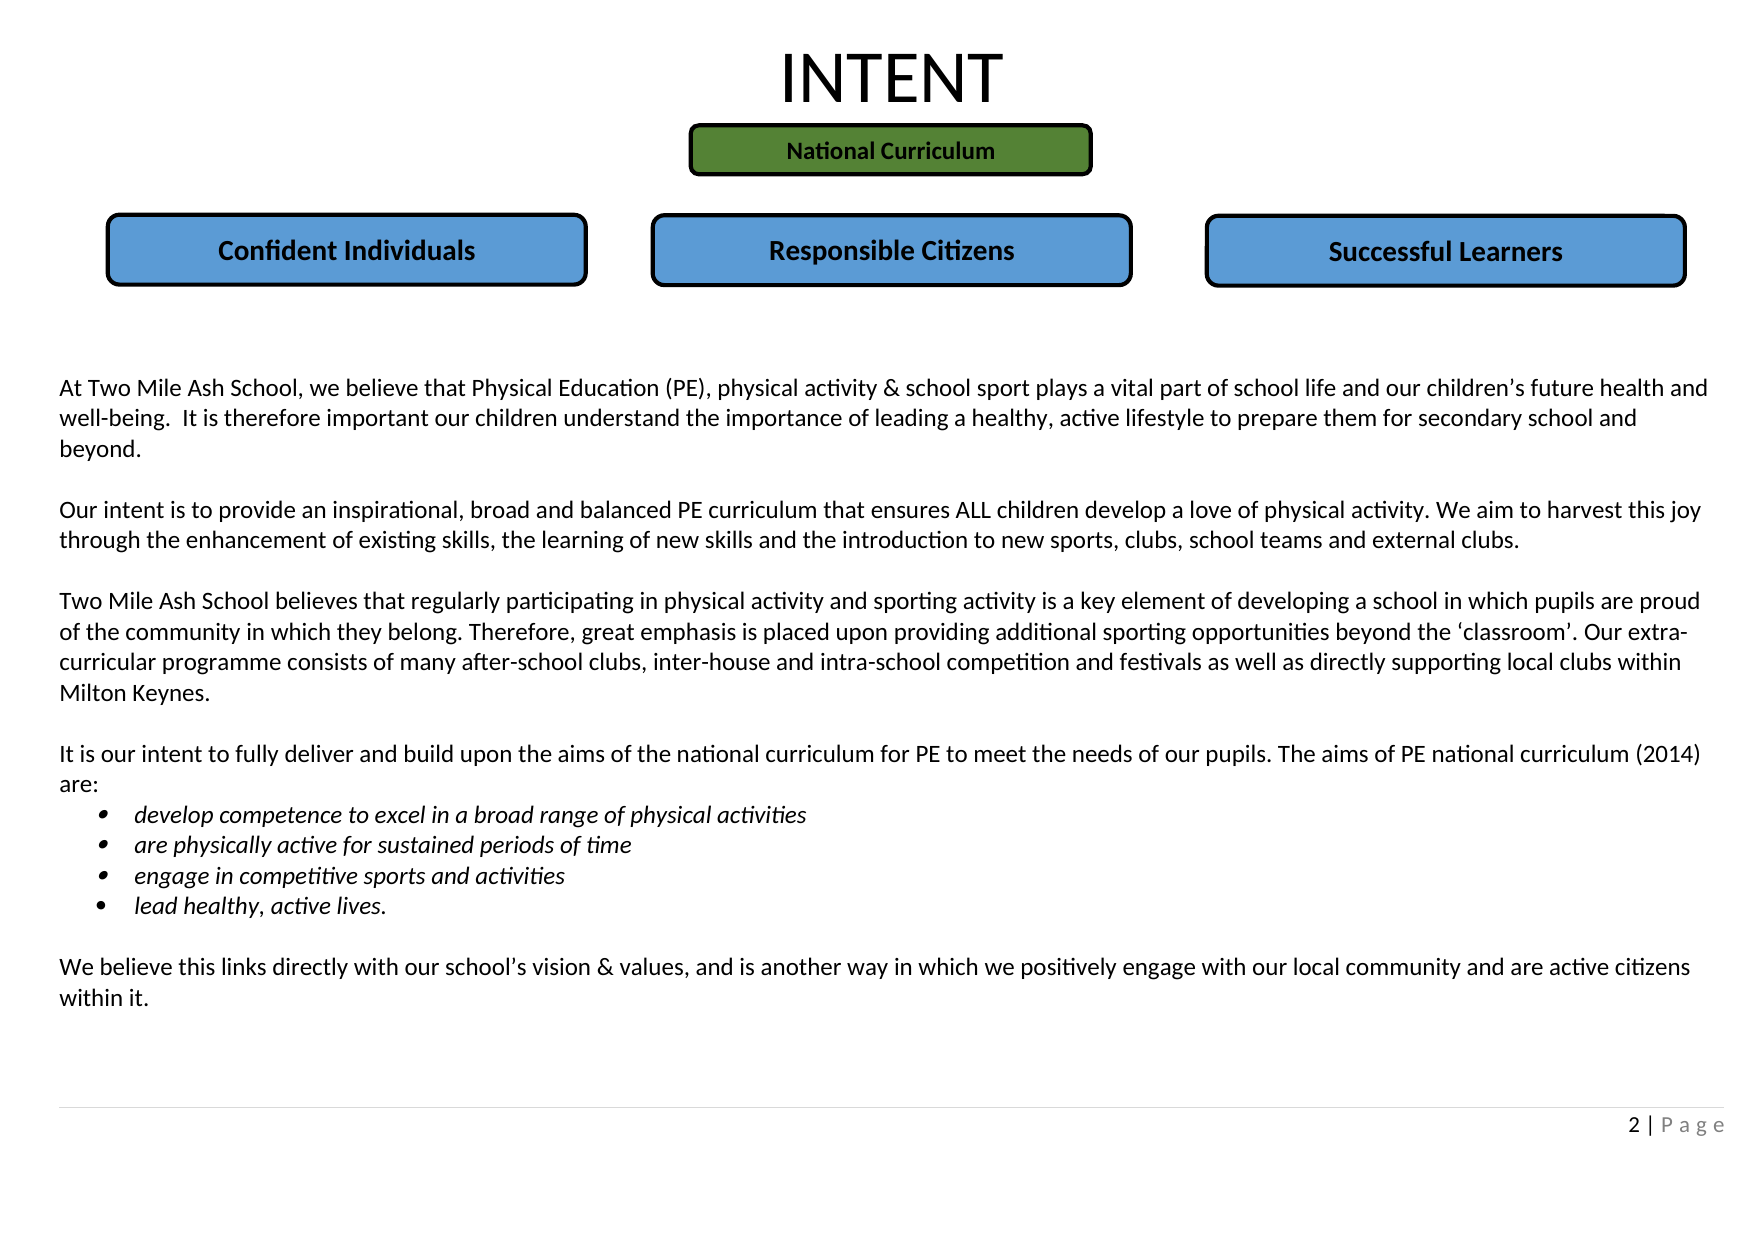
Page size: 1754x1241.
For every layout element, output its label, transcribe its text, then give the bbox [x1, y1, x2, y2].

text It is our intent to fully deliver and build upon the aims of the national curriculum for PE to meet the needs of our pupils. The aims of PE national curriculum (2014) are: [59, 738, 1724, 799]
list are physically active for sustained periods of time [97, 829, 1724, 860]
list engage in competitive sports and activities [97, 860, 1724, 891]
text Two Mile Ash School believes that regularly participating in physical activity and sporting activity is a key element of developing a school in which pupils are proud of the community in which they belong. Therefore, great emphasis is placed upon providing additional sporting opportunities beyond the ‘classroom’. Our extra-curricular programme consists of many after-school clubs, inter-house and intra-school competition and festivals as well as directly supporting local clubs within Milton Keynes. [59, 585, 1724, 707]
text At Two Mile Ash School, we believe that Physical Education (PE), physical activity & school sport plays a vital part of school life and our children’s future health and well-being. It is therefore important our children understand the importance of leading a healthy, active lifestyle to prepare them for secondary school and beyond. [59, 372, 1724, 463]
text INTENT [59, 29, 1724, 121]
list develop competence to excel in a broad range of physical activities [97, 799, 1724, 829]
text Our intent is to provide an inspirational, broad and balanced PE curriculum that ensures ALL children develop a love of physical activity. We aim to harvest this joy through the enhancement of existing skills, the learning of new skills and the introduction to new sports, clubs, school teams and external clubs. [59, 494, 1724, 555]
list lead healthy, active lives. [97, 891, 1724, 921]
text We believe this links directly with our school’s vision & values, and is another way in which we positively engage with our local community and are active citizens within it. [59, 952, 1724, 1013]
